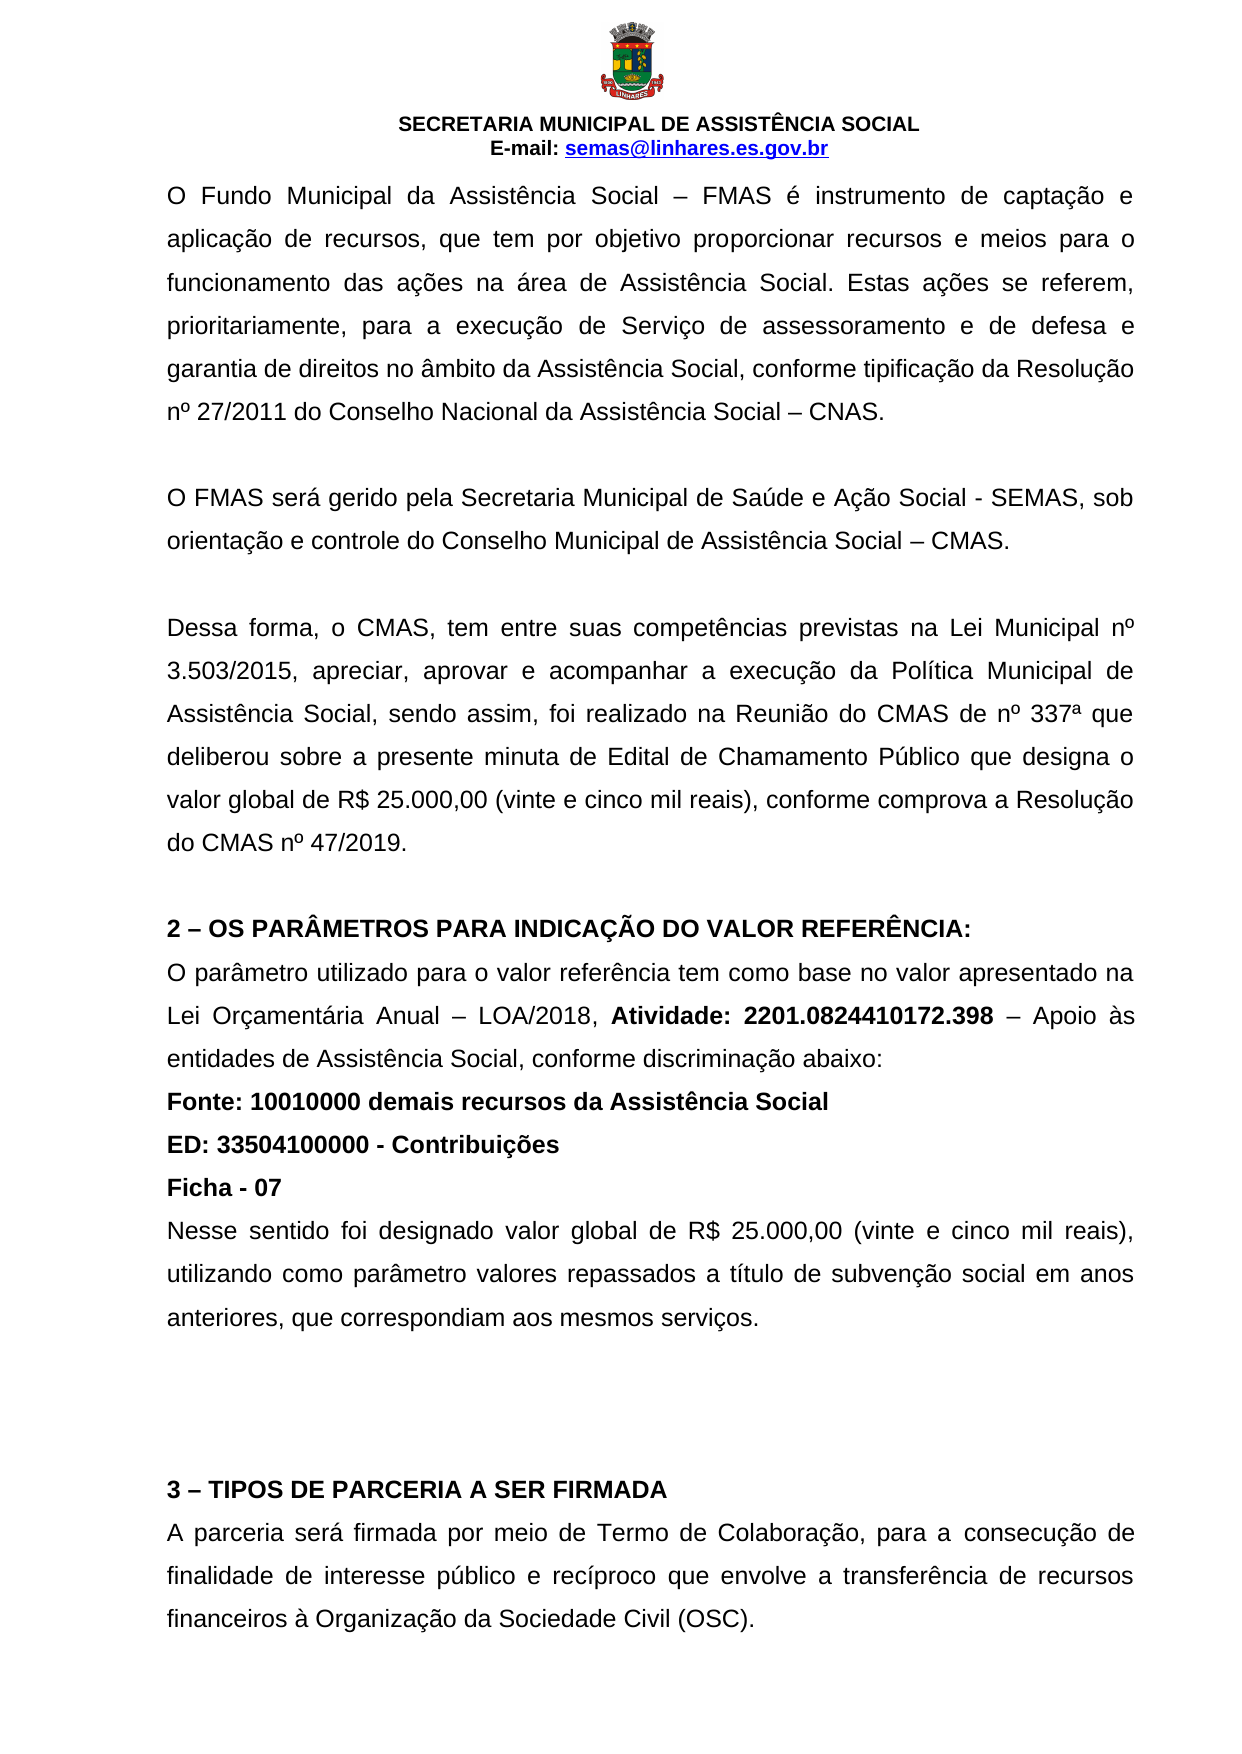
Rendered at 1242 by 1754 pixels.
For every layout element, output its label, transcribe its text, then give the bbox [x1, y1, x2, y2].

text 3 – TIPOS DE PARCERIA A SER FIRMADA [167, 1475, 1135, 1504]
text O Fundo Municipal da Assistência Social – FMAS é instrumento de captação e aplicação de recursos, que tem por objetivo proporcionar recursos e meios para o funcionamento das ações na área de Assistência Social. Estas ações se referem, prioritariamente, para a execução de Serviço de assessoramento e de defesa e garantia de direitos no âmbito da Assistência Social, conforme tipificação da Resolução nº 27/2011 do Conselho Nacional da Assistência Social – CNAS. [167, 181, 1135, 426]
picture [600, 22, 664, 100]
text Ficha - 07 [167, 1173, 1135, 1202]
text 2 – OS PARÂMETROS PARA INDICAÇÃO DO VALOR REFERÊNCIA: [167, 914, 1135, 943]
text O FMAS será gerido pela Secretaria Municipal de Saúde e Ação Social - SEMAS, sob orientação e controle do Conselho Municipal de Assistência Social – CMAS. [167, 483, 1135, 555]
text Nesse sentido foi designado valor global de R$ 25.000,00 (vinte e cinco mil reais), utilizando como parâmetro valores repassados a título de subvenção social em anos anteriores, que correspondiam aos mesmos serviços. [167, 1216, 1135, 1331]
text Dessa forma, o CMAS, tem entre suas competências previstas na Lei Municipal nº 3.503/2015, apreciar, aprovar e acompanhar a execução da Política Municipal de Assistência Social, sendo assim, foi realizado na Reunião do CMAS de nº 337ª que deliberou sobre a presente minuta de Edital de Chamamento Público que designa o valor global de R$ 25.000,00 (vinte e cinco mil reais), conforme comprova a Resolução do CMAS nº 47/2019. [167, 612, 1135, 857]
text O parâmetro utilizado para o valor referência tem como base no valor apresentado na Lei Orçamentária Anual – LOA/2018, Atividade: 2201.0824410172.398 – Apoio às entidades de Assistência Social, conforme discriminação abaixo: [167, 957, 1135, 1072]
text A parceria será firmada por meio de Termo de Colaboração, para a consecução de finalidade de interesse público e recíproco que envolve a transferência de recursos financeiros à Organização da Sociedade Civil (OSC). [167, 1518, 1135, 1633]
text ED: 33504100000 - Contribuições [167, 1130, 1135, 1159]
text Fonte: 10010000 demais recursos da Assistência Social [167, 1087, 1135, 1116]
